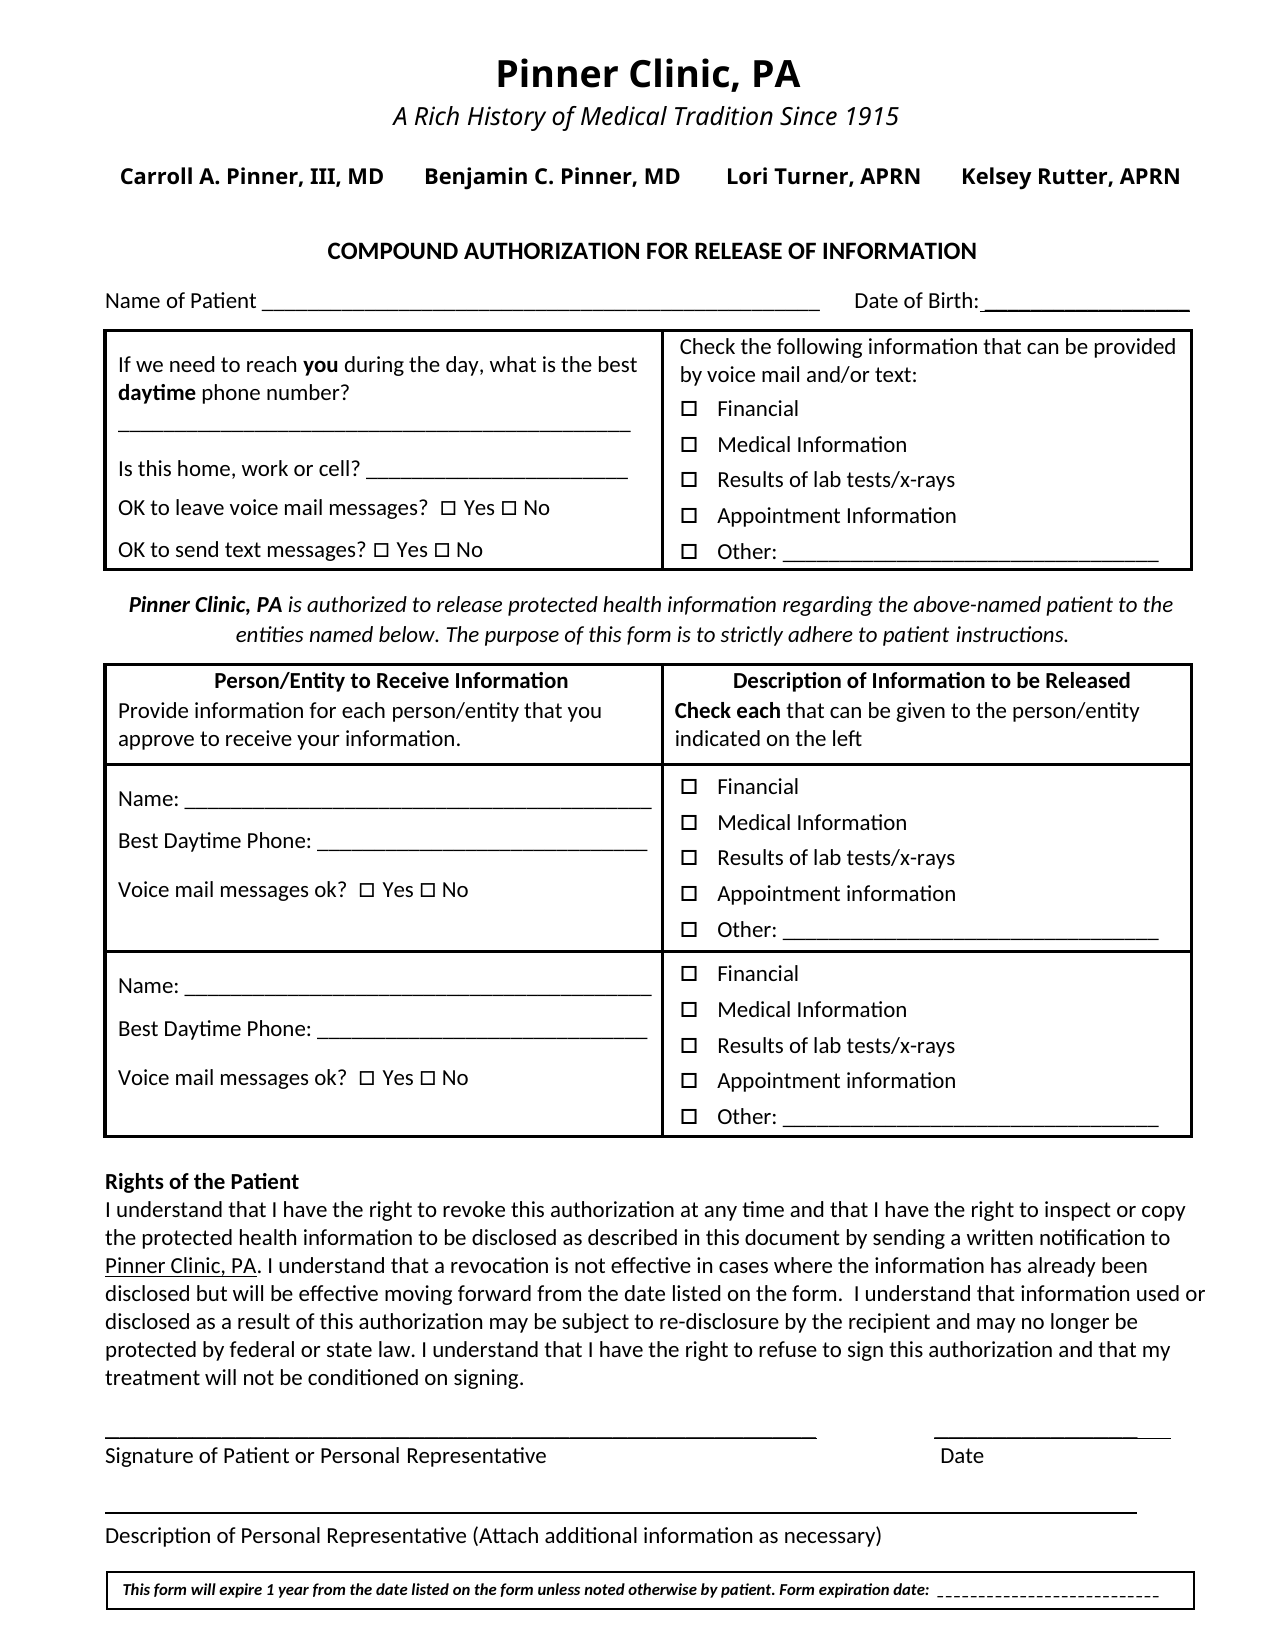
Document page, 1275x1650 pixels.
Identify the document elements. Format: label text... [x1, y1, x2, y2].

text A Rich History of Medical Tradition Since 1915 [67, 98, 1228, 132]
text Carroll A. Pinner, III, MD Benjamin C. Pinner, MD Lori Turner, APRN Kelsey Rutter, APRN [67, 161, 1228, 191]
table_cell Financial Medical Information Results of lab tests/x-rays Appointment information Other: _________________________________ [664, 953, 1190, 1134]
text I understand that I have the right to revoke this authorization at any time and that I have the right to inspect or copy the protected health information to be disclosed as described in this document by sending a written notification to Pinner Clinic, PA. I understand that a revocation is not effective in cases where the information has already been disclosed but will be effective moving forward from the date listed on the form. I understand that information used or disclosed as a result of this authorization may be subject to re-disclosure by the recipient and may no longer be protected by federal or state law. I understand that I have the right to refuse to sign this authorization and that my treatment will not be conditioned on signing. [105, 1195, 1222, 1392]
text Pinner Clinic, PA [67, 47, 1228, 98]
table_header Check the following information that can be provided by voice mail and/or text: Financial Medical Information Results of lab tests/x-rays Appointment Information Other: _________________________________ [664, 332, 1190, 568]
text Pinner Clinic, PA is authorized to release protected health information regarding the above-named patient to the entities named below. The purpose of this form is to strictly adhere to patient instructions. [105, 590, 1200, 648]
table_header If we need to reach you during the day, what is the best daytime phone number? _____________________________________________ Is this home, work or cell? _______________________ OK to leave voice mail messages? □ Yes □ No OK to send text messages? □ Yes □ No [107, 332, 661, 568]
text Rights of the Patient [105, 1167, 1222, 1195]
text COMPOUND AUTHORIZATION FOR RELEASE OF INFORMATION [105, 235, 1200, 265]
table_header Description of Information to be Released Check each that can be given to the person/entity indicated on the left [664, 666, 1190, 763]
text Description of Personal Representative (Attach additional information as necessary) [105, 1521, 1200, 1549]
text _______________________________________________________________________ [105, 1482, 1200, 1517]
text _________________________________________________. _________________ Signature of Patient or Personal Representative Date [105, 1408, 1174, 1469]
text Name of Patient _________________________________________________ Date of Birth: __________________ [105, 286, 1232, 314]
table_cell Financial Medical Information Results of lab tests/x-rays Appointment information Other: _________________________________ [664, 766, 1190, 950]
table_cell Name: _________________________________________ Best Daytime Phone: _____________________________ Voice mail messages ok? □ Yes □ No [107, 766, 661, 950]
table_cell Name: _________________________________________ Best Daytime Phone: _____________________________ Voice mail messages ok? □ Yes □ No [107, 953, 661, 1134]
table_header Person/Entity to Receive Information Provide information for each person/entity that you approve to receive your information. [107, 666, 661, 763]
